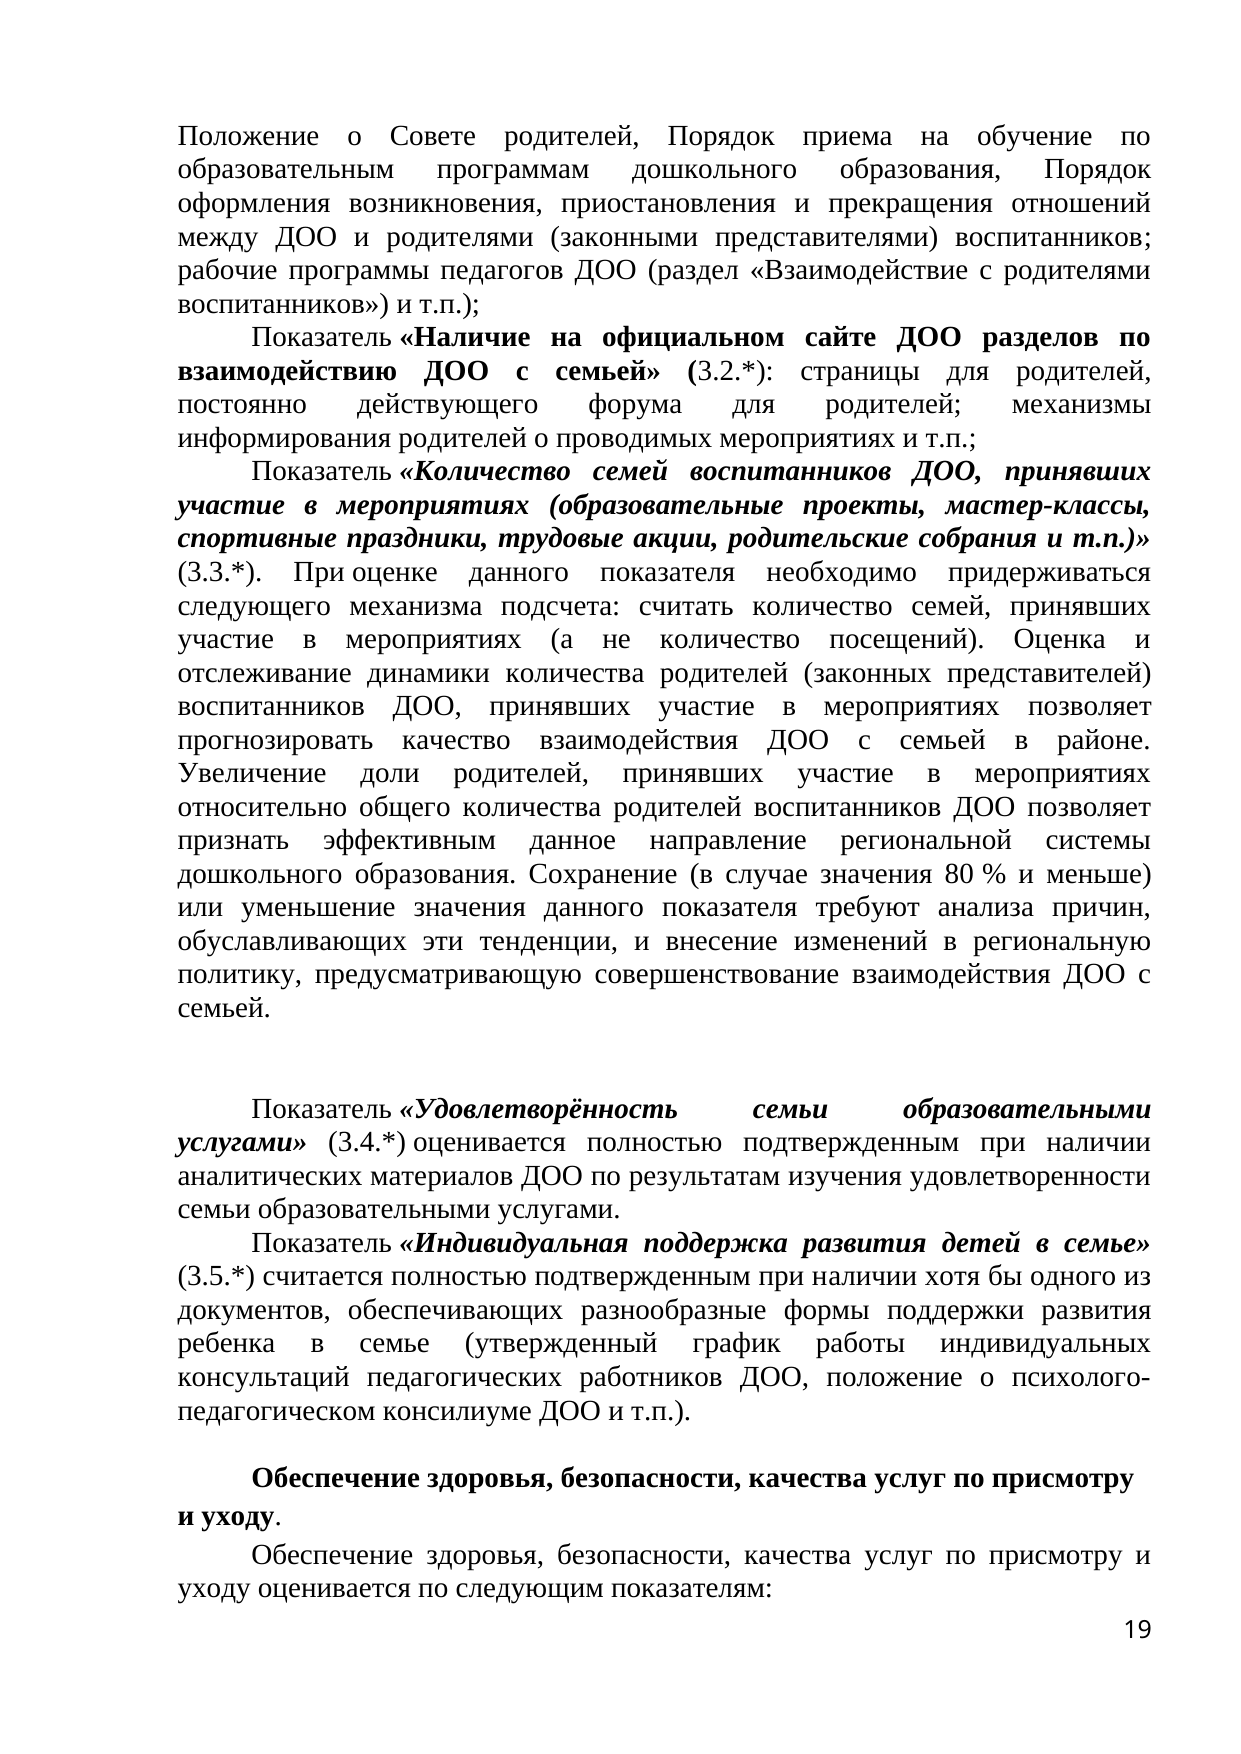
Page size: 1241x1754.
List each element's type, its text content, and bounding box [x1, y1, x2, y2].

text Показатель «Количество семей воспитанников ДОО, принявших участие в мероприятиях (образовательные проекты, мастер-классы, спортивные праздники, трудовые акции, родительские собрания и т.п.)» (3.3.*). При оценке данного показателя необходимо придерживаться следующего механизма подсчета: считать количество семей, принявших участие в мероприятиях (а не количество посещений). Оценка и отслеживание динамики количества родителей (законных представителей) воспитанников ДОО, принявших участие в мероприятиях позволяет прогнозировать качество взаимодействия ДОО с семьей в районе. Увеличение доли родителей, принявших участие в мероприятиях относительно общего количества родителей воспитанников ДОО позволяет признать эффективным данное направление региональной системы дошкольного образования. Сохранение (в случае значения 80 % и меньше) или уменьшение значения данного показателя требуют анализа причин, обуславливающих эти тенденции, и внесение изменений в региональную политику, предусматривающую совершенствование взаимодействия ДОО с семьей. [177, 453, 1152, 1024]
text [177, 118, 1152, 319]
text Показатель «Удовлетворённость семьи образовательными услугами» (3.4.*) оценивается полностью подтвержденным при наличии аналитических материалов ДОО по результатам изучения удовлетворенности семьи образовательными услугами. [177, 1091, 1152, 1225]
list Обеспечение здоровья, безопасности, качества услуг по присмотру и уходу оценивается по следующим показателям: [177, 1537, 1152, 1604]
text Показатель «Наличие на официальном сайте ДОО разделов по взаимодействию ДОО с семьей» (3.2.*): страницы для родителей, постоянно действующего форума для родителей; механизмы информирования родителей о проводимых мероприятиях и т.п.; [177, 319, 1152, 453]
text Показатель «Индивидуальная поддержка развития детей в семье» (3.5.*) считается полностью подтвержденным при наличии хотя бы одного из документов, обеспечивающих разнообразные формы поддержки развития ребенка в семье (утвержденный график работы индивидуальных консультаций педагогических работников ДОО, положение о психолого-педагогическом консилиуме ДОО и т.п.). [177, 1225, 1152, 1426]
list Обеспечение здоровья, безопасности, качества услуг по присмотру и уходу. [177, 1460, 1152, 1532]
